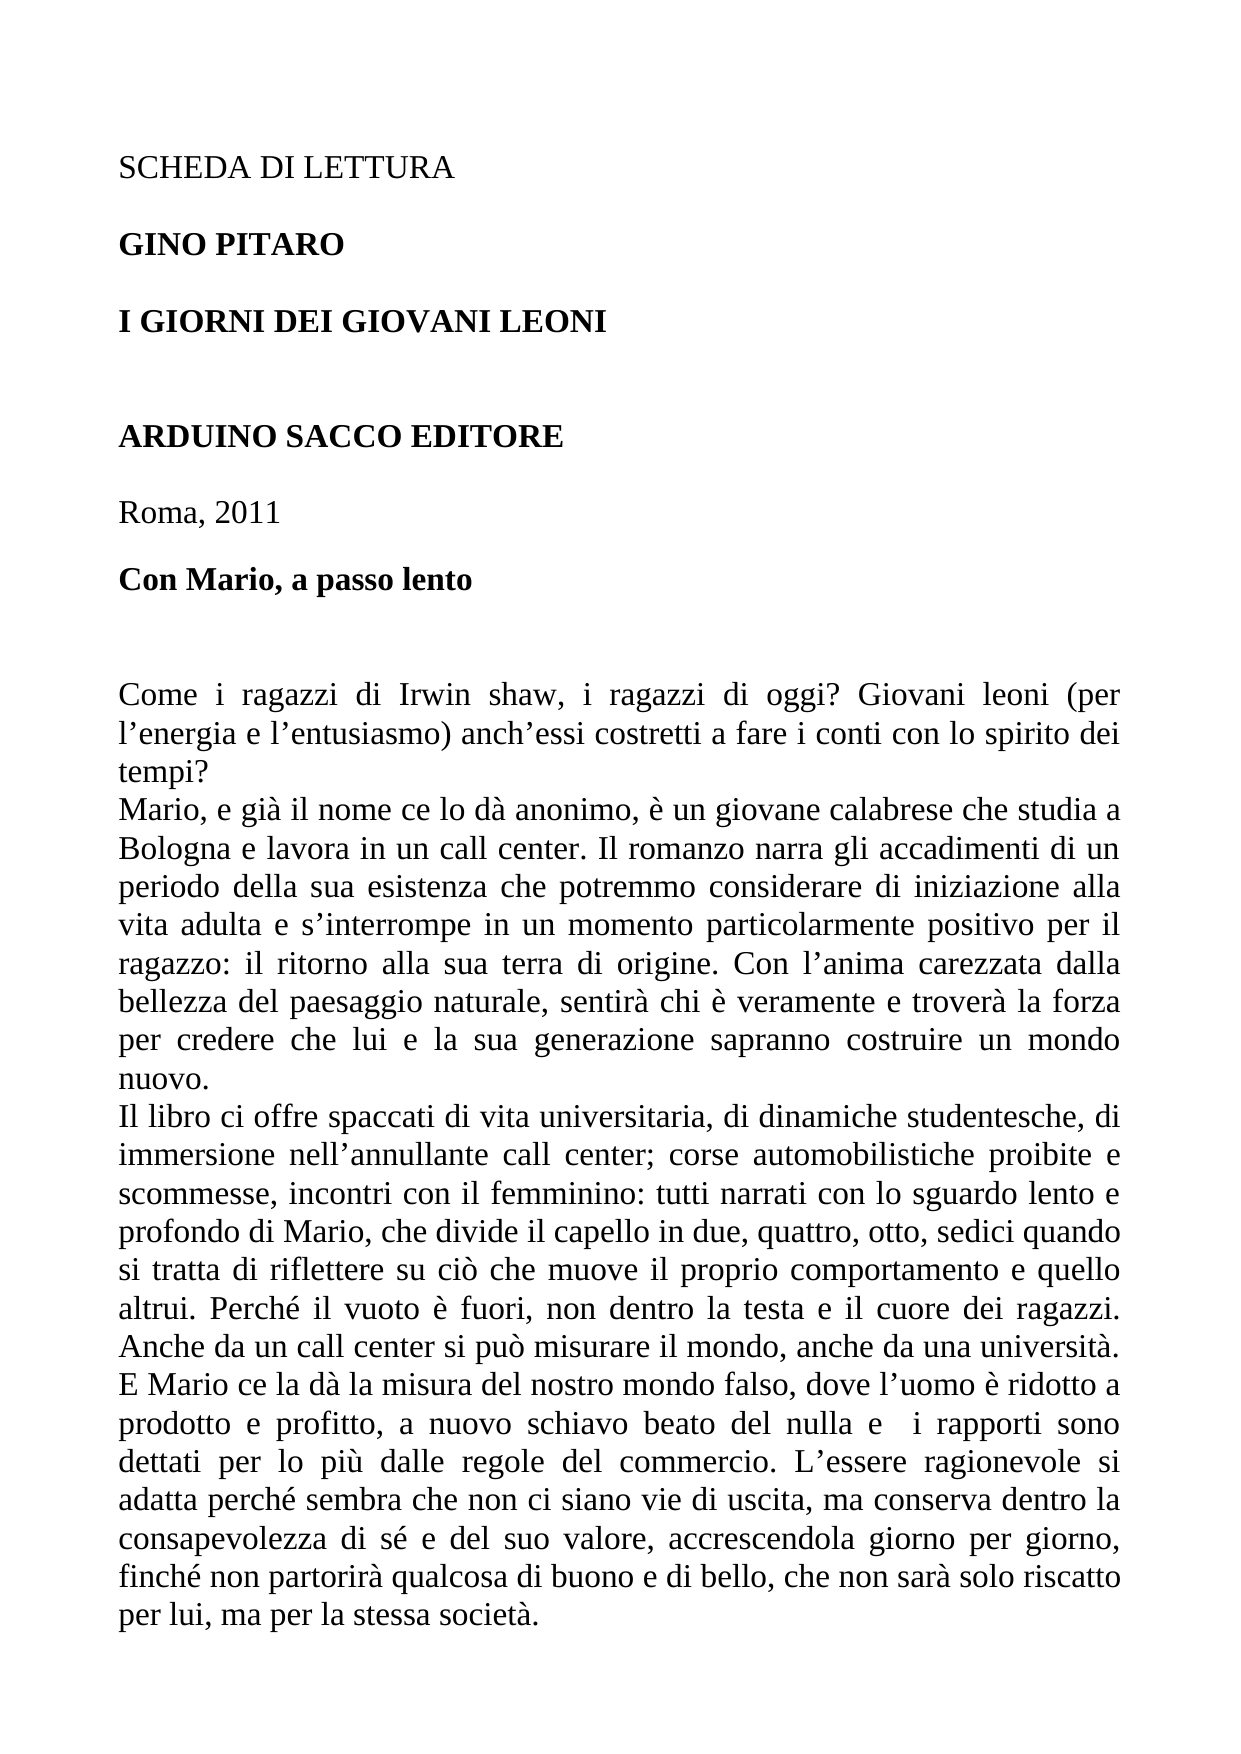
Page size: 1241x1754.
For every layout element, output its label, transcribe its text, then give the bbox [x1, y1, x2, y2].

text Mario, e già il nome ce lo dà anonimo, è un giovane calabrese che studia a Bologna e lavora in un call center. Il romanzo narra gli accadimenti di un periodo della sua esistenza che potremmo considerare di iniziazione alla vita adulta e s’interrompe in un momento particolarmente positivo per il ragazzo: il ritorno alla sua terra di origine. Con l’anima carezzata dalla bellezza del paesaggio naturale, sentirà chi è veramente e troverà la forza per credere che lui e la sua generazione sapranno costruire un mondo nuovo. [118, 790, 1122, 1096]
text Come i ragazzi di Irwin shaw, i ragazzi di oggi? Giovani leoni (per l’energia e l’entusiasmo) anch’essi costretti a fare i conti con lo spirito dei tempi? [118, 675, 1122, 790]
text I GIORNI DEI GIOVANI LEONI [118, 301, 1122, 339]
text Il libro ci offre spaccati di vita universitaria, di dinamiche studentesche, di immersione nell’annullante call center; corse automobilistiche proibite e scommesse, incontri con il femminino: tutti narrati con lo sguardo lento e profondo di Mario, che divide il capello in due, quattro, otto, sedici quando si tratta di riflettere su ciò che muove il proprio comportamento e quello altrui. Perché il vuoto è fuori, non dentro la testa e il cuore dei ragazzi. Anche da un call center si può misurare il mondo, anche da una università. E Mario ce la dà la misura del nostro mondo falso, dove l’uomo è ridotto a prodotto e profitto, a nuovo schiavo beato del nulla e i rapporti sono dettati per lo più dalle regole del commercio. L’essere ragionevole si adatta perché sembra che non ci siano vie di uscita, ma conserva dentro la consapevolezza di sé e del suo valore, accrescendola giorno per giorno, finché non partorirà qualcosa di buono e di bello, che non sarà solo riscatto per lui, ma per la stessa società. [118, 1096, 1122, 1633]
text Roma, 2011 [118, 493, 1122, 531]
text ARDUINO SACCO EDITORE [118, 416, 1122, 454]
text SCHEDA DI LETTURA [118, 148, 1122, 186]
text Con Mario, a passo lento [118, 560, 1122, 598]
text GINO PITARO [118, 224, 1122, 263]
